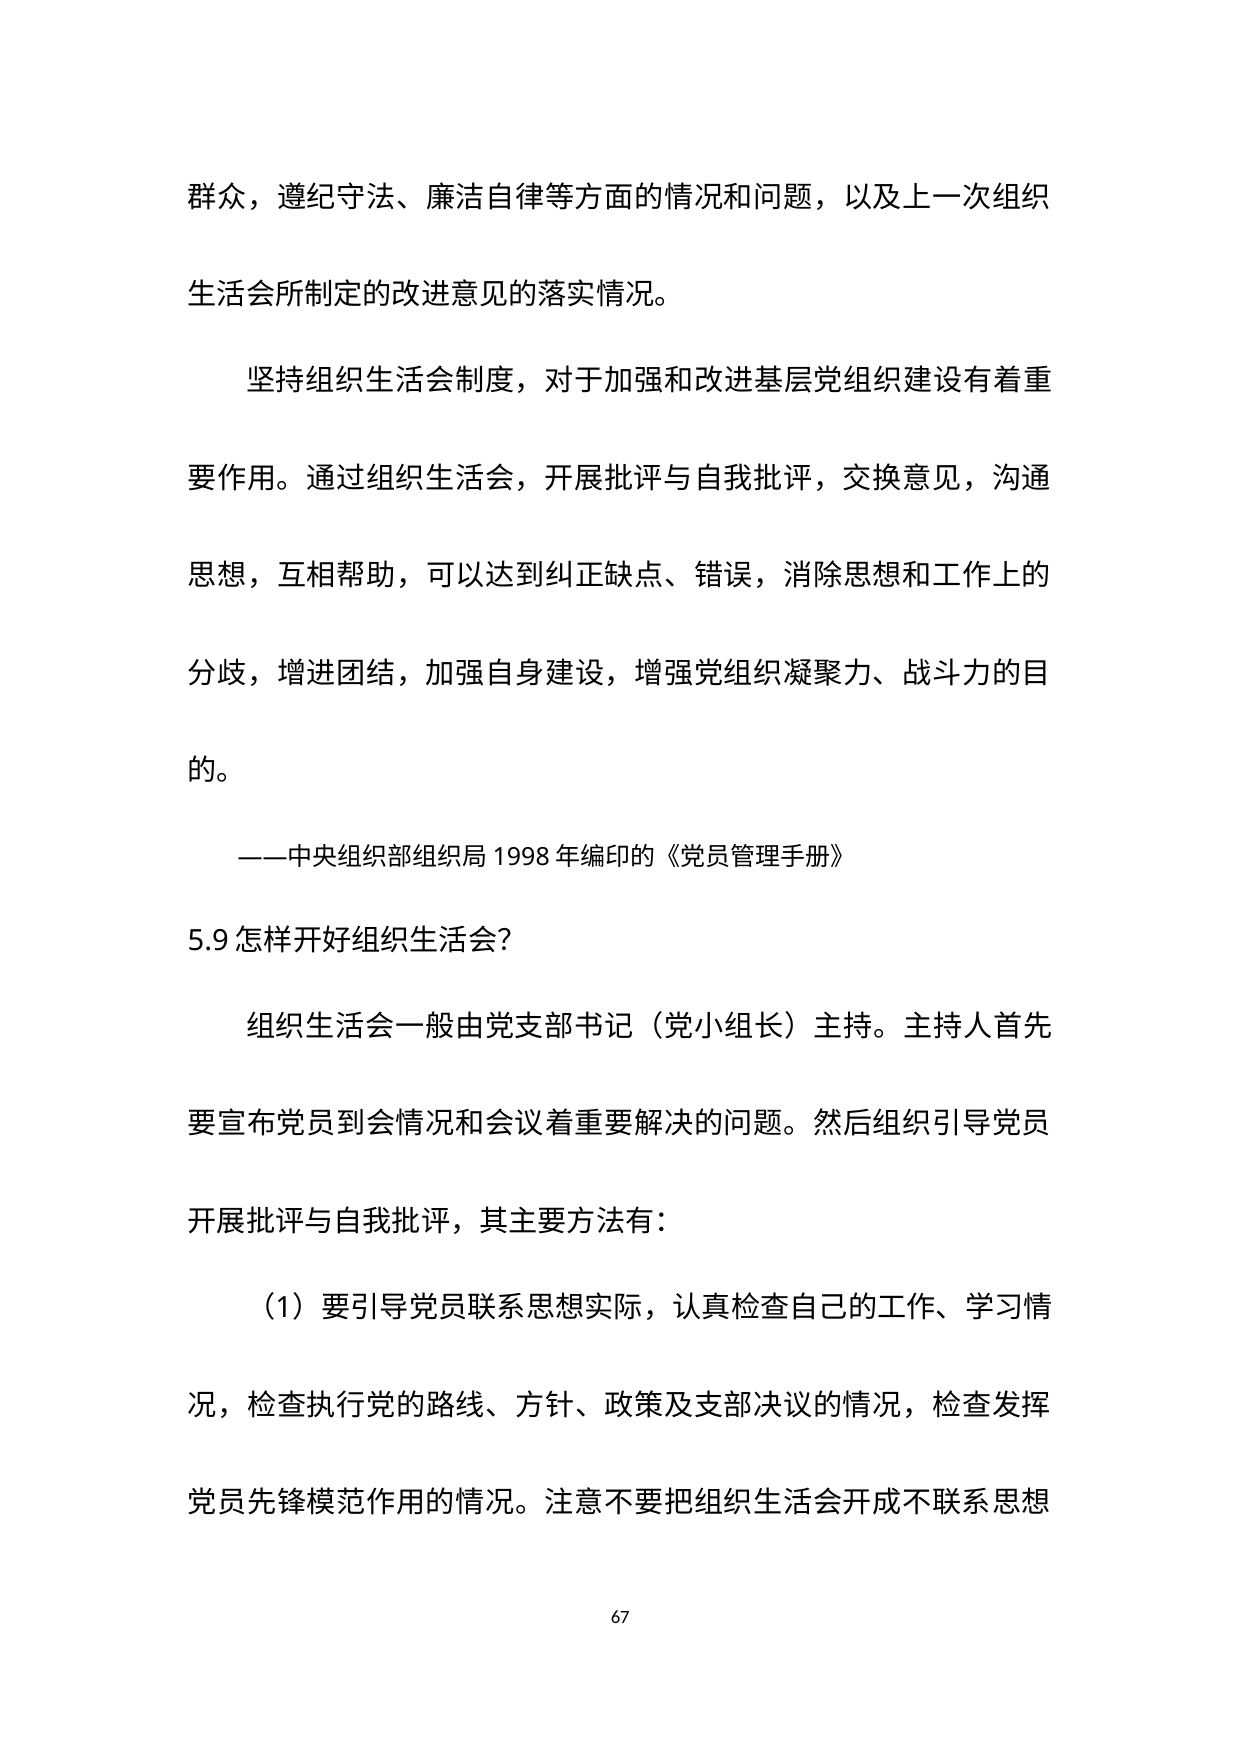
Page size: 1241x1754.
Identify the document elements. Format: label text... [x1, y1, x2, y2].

text ——中央组织部组织局1998年编印的《党员管理手册》 [187, 822, 1053, 887]
text 组织生活会一般由党支部书记（党小组长）主持。主持人首先要宣布党员到会情况和会议着重要解决的问题。然后组织引导党员开展批评与自我批评，其主要方法有： [187, 991, 1053, 1251]
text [187, 162, 1053, 324]
text 5.9怎样开好组织生活会？ [187, 905, 1053, 970]
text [187, 1272, 1053, 1532]
text 坚持组织生活会制度，对于加强和改进基层党组织建设有着重要作用。通过组织生活会，开展批评与自我批评，交换意见，沟通思想，互相帮助，可以达到纠正缺点、错误，消除思想和工作上的分歧，增进团结，加强自身建设，增强党组织凝聚力、战斗力的目的。 [187, 346, 1053, 801]
